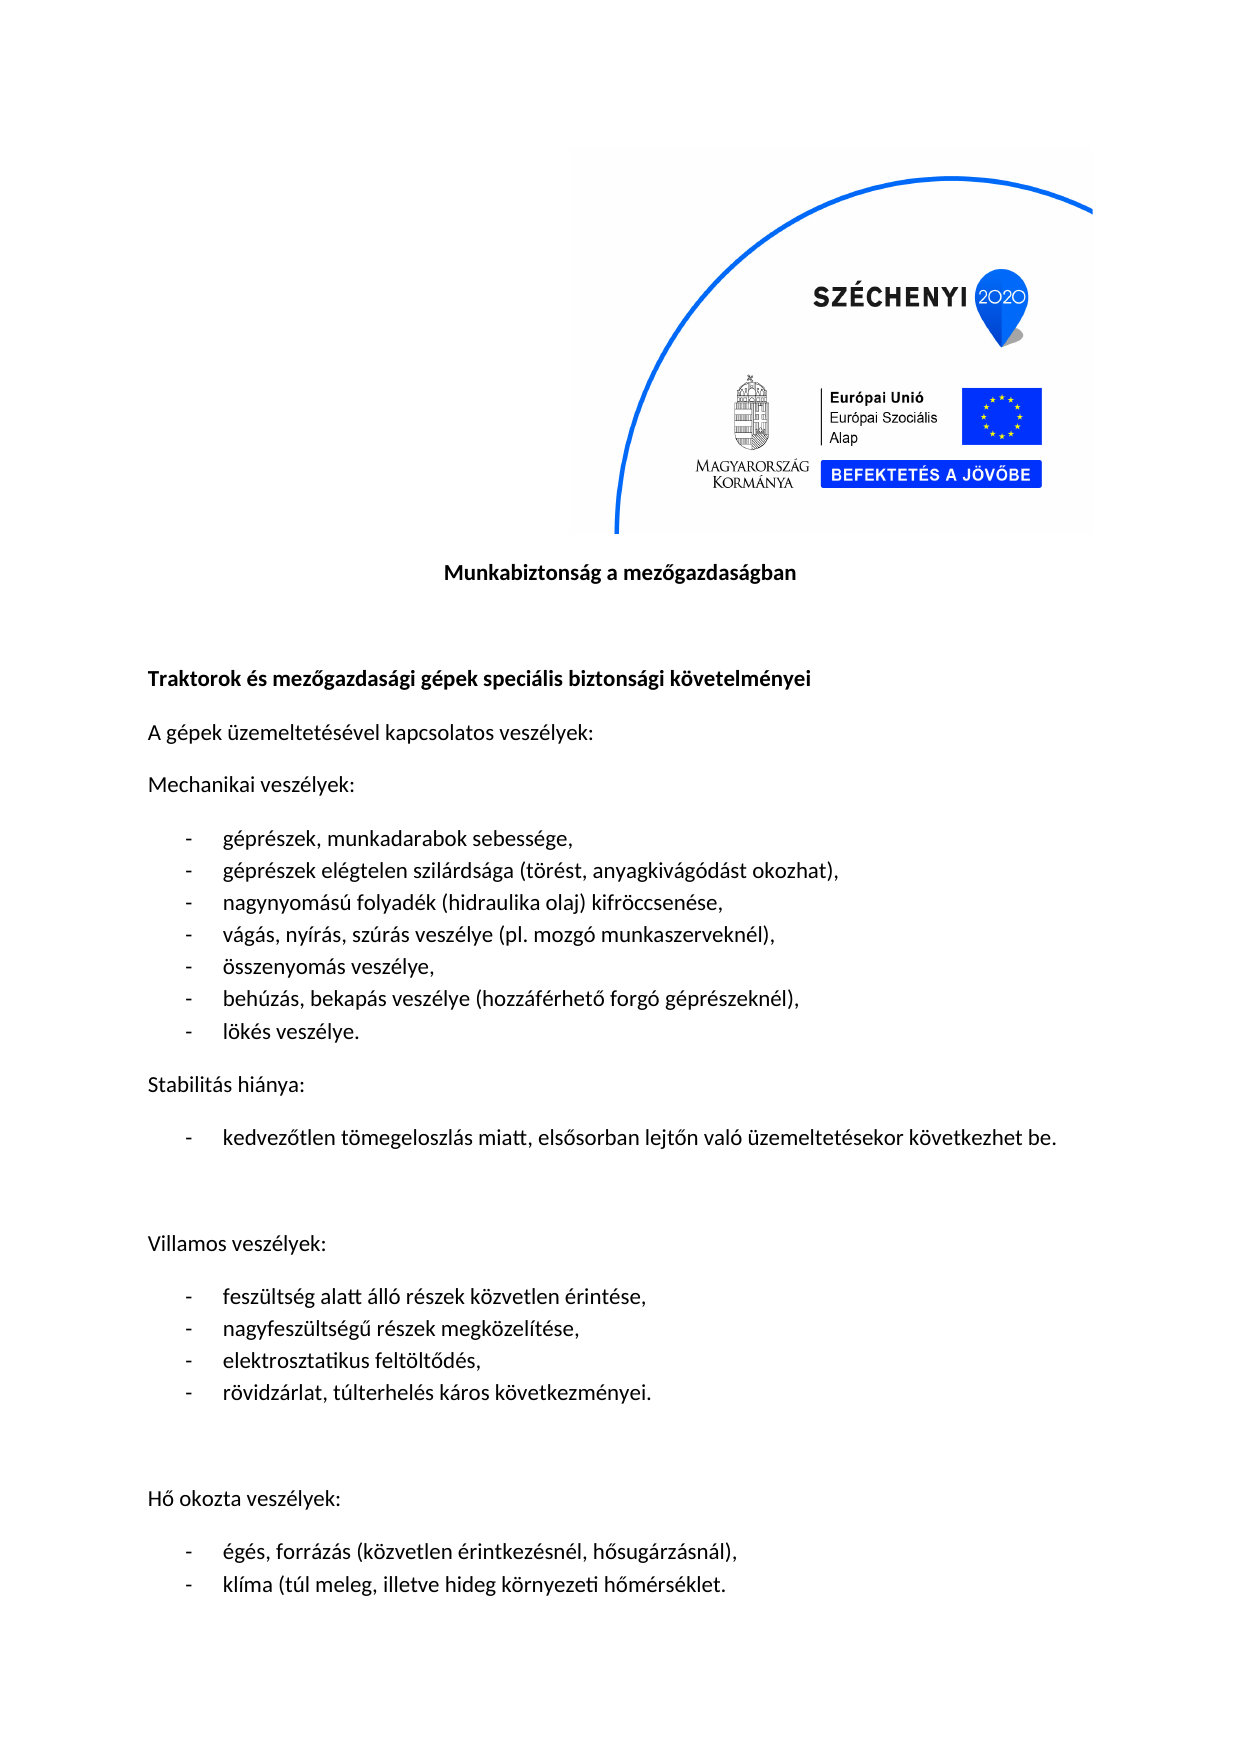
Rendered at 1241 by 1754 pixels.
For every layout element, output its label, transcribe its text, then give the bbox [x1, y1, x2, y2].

list klíma (túl meleg, illetve hideg környezeti hőmérséklet. [185, 1570, 1093, 1598]
picture [569, 147, 1093, 534]
list géprészek, munkadarabok sebessége, [185, 824, 1093, 852]
text Hő okozta veszélyek: [148, 1484, 1093, 1512]
list nagynyomású folyadék (hidraulika olaj) kifröccsenése, [185, 888, 1093, 916]
list kedvezőtlen tömegeloszlás miatt, elsősorban lejtőn való üzemeltetésekor következhet be. [185, 1123, 1093, 1151]
list égés, forrázás (közvetlen érintkezésnél, hősugárzásnál), [185, 1537, 1093, 1566]
text Munkabiztonság a mezőgazdaságban [148, 558, 1093, 587]
list feszültség alatt álló részek közvetlen érintése, [185, 1282, 1093, 1310]
list rövidzárlat, túlterhelés káros következményei. [185, 1378, 1093, 1406]
text A gépek üzemeltetésével kapcsolatos veszélyek: [148, 718, 1093, 746]
text Traktorok és mezőgazdasági gépek speciális biztonsági követelményei [148, 664, 1093, 693]
list összenyomás veszélye, [185, 952, 1093, 980]
text Stabilitás hiánya: [148, 1070, 1093, 1098]
list behúzás, bekapás veszélye (hozzáférhető forgó géprészeknél), [185, 984, 1093, 1013]
list géprészek elégtelen szilárdsága (törést, anyagkivágódást okozhat), [185, 856, 1093, 884]
list lökés veszélye. [185, 1017, 1093, 1045]
text Villamos veszélyek: [148, 1229, 1093, 1257]
list vágás, nyírás, szúrás veszélye (pl. mozgó munkaszerveknél), [185, 920, 1093, 948]
list nagyfeszültségű részek megközelítése, [185, 1314, 1093, 1342]
text Mechanikai veszélyek: [148, 771, 1093, 799]
list elektrosztatikus feltöltődés, [185, 1346, 1093, 1374]
